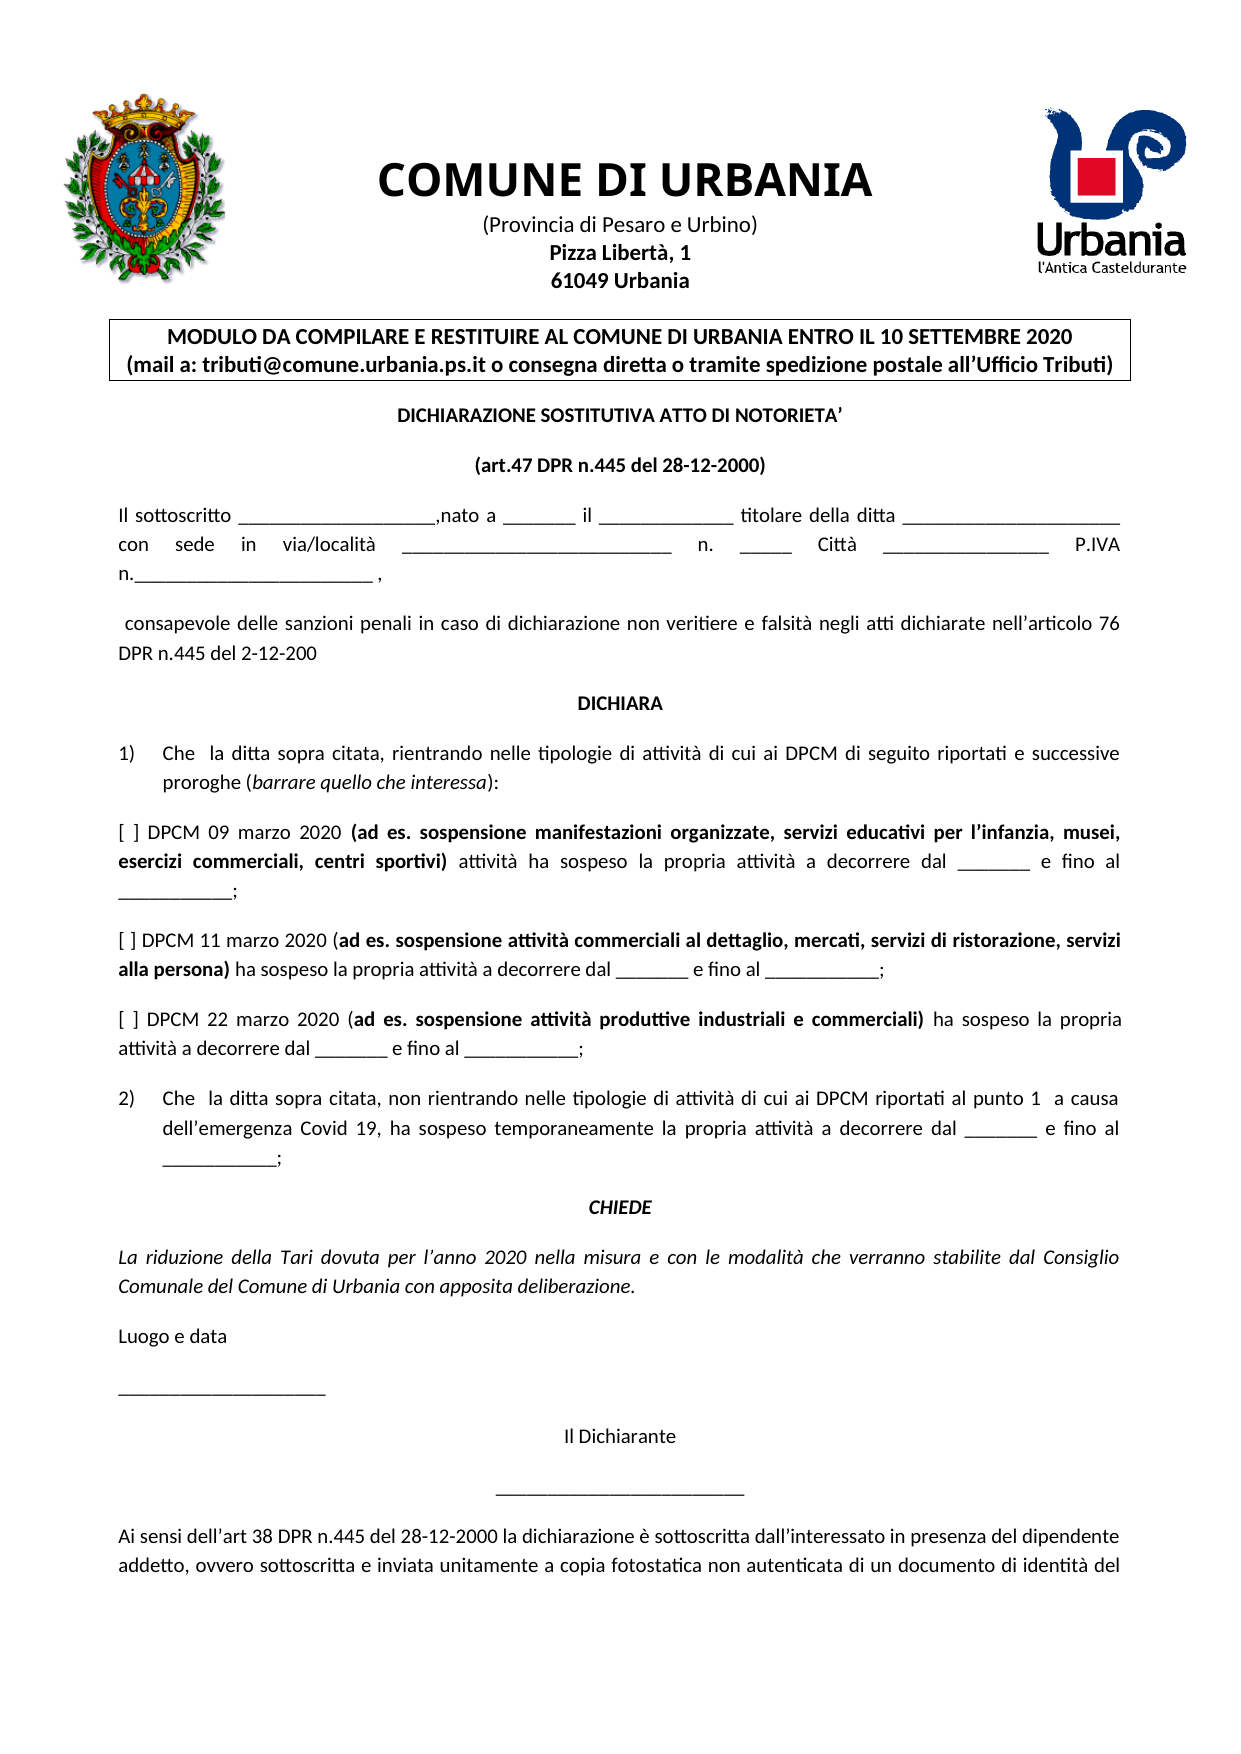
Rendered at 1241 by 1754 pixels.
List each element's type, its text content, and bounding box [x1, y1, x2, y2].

picture [1037, 107, 1192, 273]
text DICHIARAZIONE SOSTITUTIVA ATTO DI NOTORIETA’ [118, 402, 1122, 428]
list Che la ditta sopra citata, rientrando nelle tipologie di attività di cui ai DPCM di seguito riportati e successive proroghe (barrare quello che interessa): [118, 740, 1122, 794]
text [118, 1523, 1122, 1578]
text consapevole delle sanzioni penali in caso di dichiarazione non veritiere e falsità negli atti dichiarate nell’articolo 76 DPR n.445 del 2-12-200 [118, 611, 1122, 665]
text ____________________ [118, 1373, 1122, 1398]
text Luogo e data [118, 1323, 1122, 1348]
text COMUNE DI URBANIA [226, 148, 1037, 210]
text [ ] DPCM 11 marzo 2020 (ad es. sospensione attività commerciali al dettaglio, mercati, servizi di ristorazione, servizi alla persona) ha sospeso la propria attività a decorrere dal _______ e fino al ___________; [118, 927, 1122, 982]
text ________________________ [118, 1473, 1122, 1498]
text (mail a: tributi@comune.urbania.ps.it o consegna diretta o tramite spedizione postale all’Ufficio Tributi) [110, 347, 1130, 380]
text 61049 Urbania [118, 266, 1122, 294]
text La riduzione della Tari dovuta per l’anno 2020 nella misura e con le modalità che verranno stabilite dal Consiglio Comunale del Comune di Urbania con apposita deliberazione. [118, 1244, 1122, 1298]
text (art.47 DPR n.445 del 28-12-2000) [118, 452, 1122, 478]
text Il Dichiarante [118, 1423, 1122, 1448]
picture [62, 92, 226, 288]
subtitle Pizza Libertà, 1 [226, 238, 1037, 266]
text CHIEDE [118, 1194, 1122, 1219]
text (Provincia di Pesaro e Urbino) [226, 210, 1037, 238]
text MODULO DA COMPILARE E RESTITUIRE AL COMUNE DI URBANIA ENTRO IL 10 SETTEMBRE 2020 [110, 320, 1130, 347]
text [ ] DPCM 09 marzo 2020 (ad es. sospensione manifestazioni organizzate, servizi educativi per l’infanzia, musei, esercizi commerciali, centri sportivi) attività ha sospeso la propria attività a decorrere dal _______ e fino al ___________; [118, 819, 1122, 903]
text DICHIARA [118, 690, 1122, 715]
list Che la ditta sopra citata, non rientrando nelle tipologie di attività di cui ai DPCM riportati al punto 1 a causa dell’emergenza Covid 19, ha sospeso temporaneamente la propria attività a decorrere dal _______ e fino al ___________; [118, 1086, 1122, 1169]
text [ ] DPCM 22 marzo 2020 (ad es. sospensione attività produttive industriali e commerciali) ha sospeso la propria attività a decorrere dal _______ e fino al ___________; [118, 1006, 1122, 1061]
text Il sottoscritto ___________________,nato a _______ il _____________ titolare della ditta _____________________ con sede in via/località __________________________ n. _____ Città ________________ P.IVA n._______________________ , [118, 502, 1122, 586]
